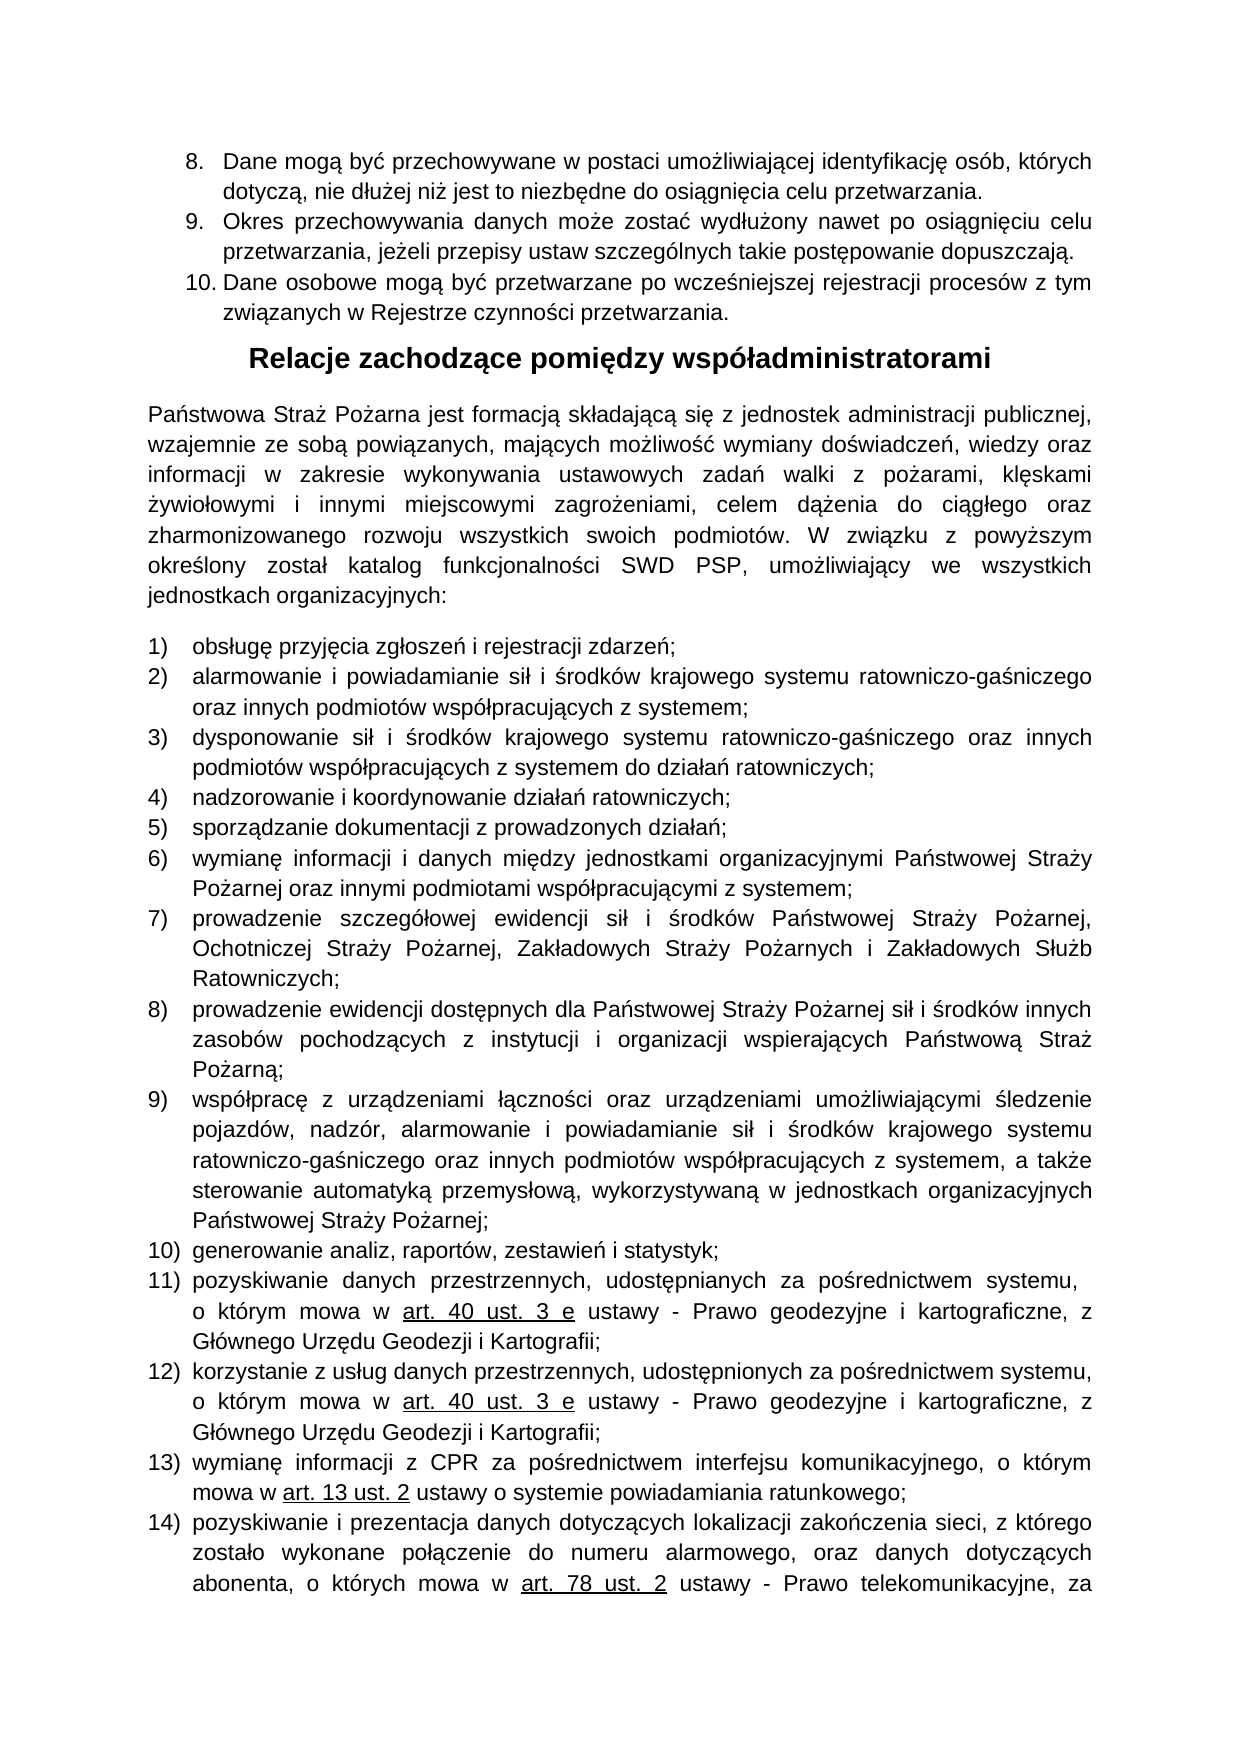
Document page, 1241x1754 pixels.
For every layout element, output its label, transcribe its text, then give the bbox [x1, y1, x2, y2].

list prowadzenie szczegółowej ewidencji sił i środków Państwowej Straży Pożarnej, Ochotniczej Straży Pożarnej, Zakładowych Straży Pożarnych i Zakładowych Służb Ratowniczych; [148, 905, 1093, 992]
list pozyskiwanie danych przestrzennych, udostępnianych za pośrednictwem systemu, o którym mowa w art. 40 ust. 3 e ustawy - Prawo geodezyjne i kartograficzne, z Głównego Urzędu Geodezji i Kartografii; [148, 1267, 1093, 1354]
list dysponowanie sił i środków krajowego systemu ratowniczo-gaśniczego oraz innych podmiotów współpracujących z systemem do działań ratowniczych; [148, 724, 1093, 780]
list prowadzenie ewidencji dostępnych dla Państwowej Straży Pożarnej sił i środków innych zasobów pochodzących z instytucji i organizacji wspierających Państwową Straż Pożarną; [148, 996, 1093, 1082]
text Relacje zachodzące pomiędzy współadministratorami [148, 341, 1093, 375]
list wymianę informacji z CPR za pośrednictwem interfejsu komunikacyjnego, o którym mowa w art. 13 ust. 2 ustawy o systemie powiadamiania ratunkowego; [148, 1449, 1093, 1505]
list obsługę przyjęcia zgłoszeń i rejestracji zdarzeń; [148, 633, 1093, 659]
text Państwowa Straż Pożarna jest formacją składającą się z jednostek administracji publicznej, wzajemnie ze sobą powiązanych, mających możliwość wymiany doświadczeń, wiedzy oraz informacji w zakresie wykonywania ustawowych zadań walki z pożarami, klęskami żywiołowymi i innymi miejscowymi zagrożeniami, celem dążenia do ciągłego oraz zharmonizowanego rozwoju wszystkich swoich podmiotów. W związku z powyższym określony został katalog funkcjonalności SWD PSP, umożliwiający we wszystkich jednostkach organizacyjnych: [148, 401, 1093, 608]
list nadzorowanie i koordynowanie działań ratowniczych; [148, 784, 1093, 810]
list sporządzanie dokumentacji z prowadzonych działań; [148, 814, 1093, 841]
list Okres przechowywania danych może zostać wydłużony nawet po osiągnięciu celu przetwarzania, jeżeli przepisy ustaw szczególnych takie postępowanie dopuszczają. [185, 208, 1093, 264]
list generowanie analiz, raportów, zestawień i statystyk; [148, 1237, 1093, 1263]
list alarmowanie i powiadamianie sił i środków krajowego systemu ratowniczo-gaśniczego oraz innych podmiotów współpracujących z systemem; [148, 663, 1093, 720]
list wymianę informacji i danych między jednostkami organizacyjnymi Państwowej Straży Pożarnej oraz innymi podmiotami współpracującymi z systemem; [148, 844, 1093, 901]
list Dane osobowe mogą być przetwarzane po wcześniejszej rejestracji procesów z tym związanych w Rejestrze czynności przetwarzania. [185, 268, 1093, 325]
list Dane mogą być przechowywane w postaci umożliwiającej identyfikację osób, których dotyczą, nie dłużej niż jest to niezbędne do osiągnięcia celu przetwarzania. [185, 148, 1093, 204]
list współpracę z urządzeniami łączności oraz urządzeniami umożliwiającymi śledzenie pojazdów, nadzór, alarmowanie i powiadamianie sił i środków krajowego systemu ratowniczo-gaśniczego oraz innych podmiotów współpracujących z systemem, a także sterowanie automatyką przemysłową, wykorzystywaną w jednostkach organizacyjnych Państwowej Straży Pożarnej; [148, 1086, 1093, 1233]
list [148, 1509, 1093, 1596]
list korzystanie z usług danych przestrzennych, udostępnionych za pośrednictwem systemu, o którym mowa w art. 40 ust. 3 e ustawy - Prawo geodezyjne i kartograficzne, z Głównego Urzędu Geodezji i Kartografii; [148, 1358, 1093, 1445]
